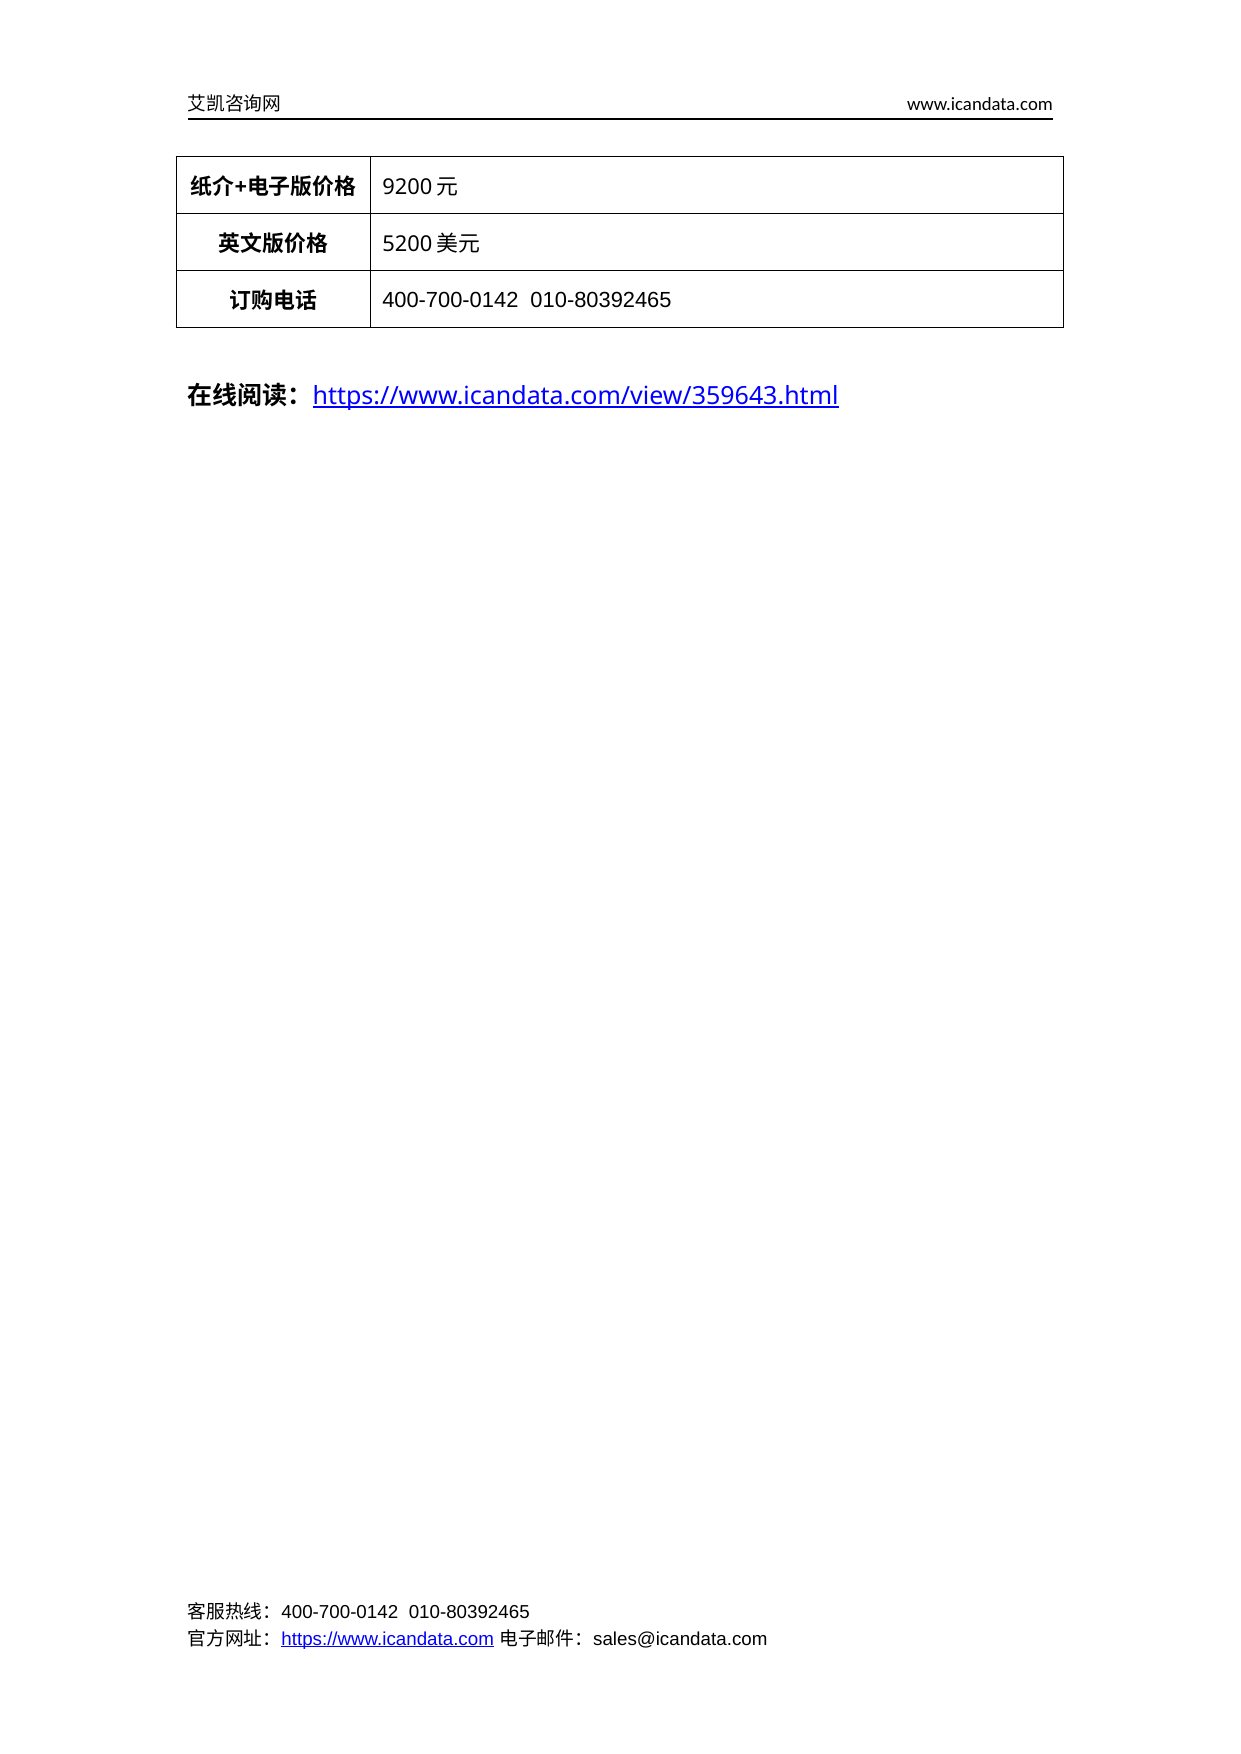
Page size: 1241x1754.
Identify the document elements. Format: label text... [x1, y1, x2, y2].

table_cell 英文版价格 [177, 214, 370, 270]
text 在线阅读：https://www.icandata.com/view/359643.html [187, 361, 1053, 426]
table_cell 订购电话 [177, 271, 370, 327]
table_cell 9200元 [371, 157, 1063, 213]
table_cell 400-700-0142 010-80392465 [371, 271, 1063, 327]
table_cell 5200美元 [371, 214, 1063, 270]
table_cell 纸介+电子版价格 [177, 157, 370, 213]
